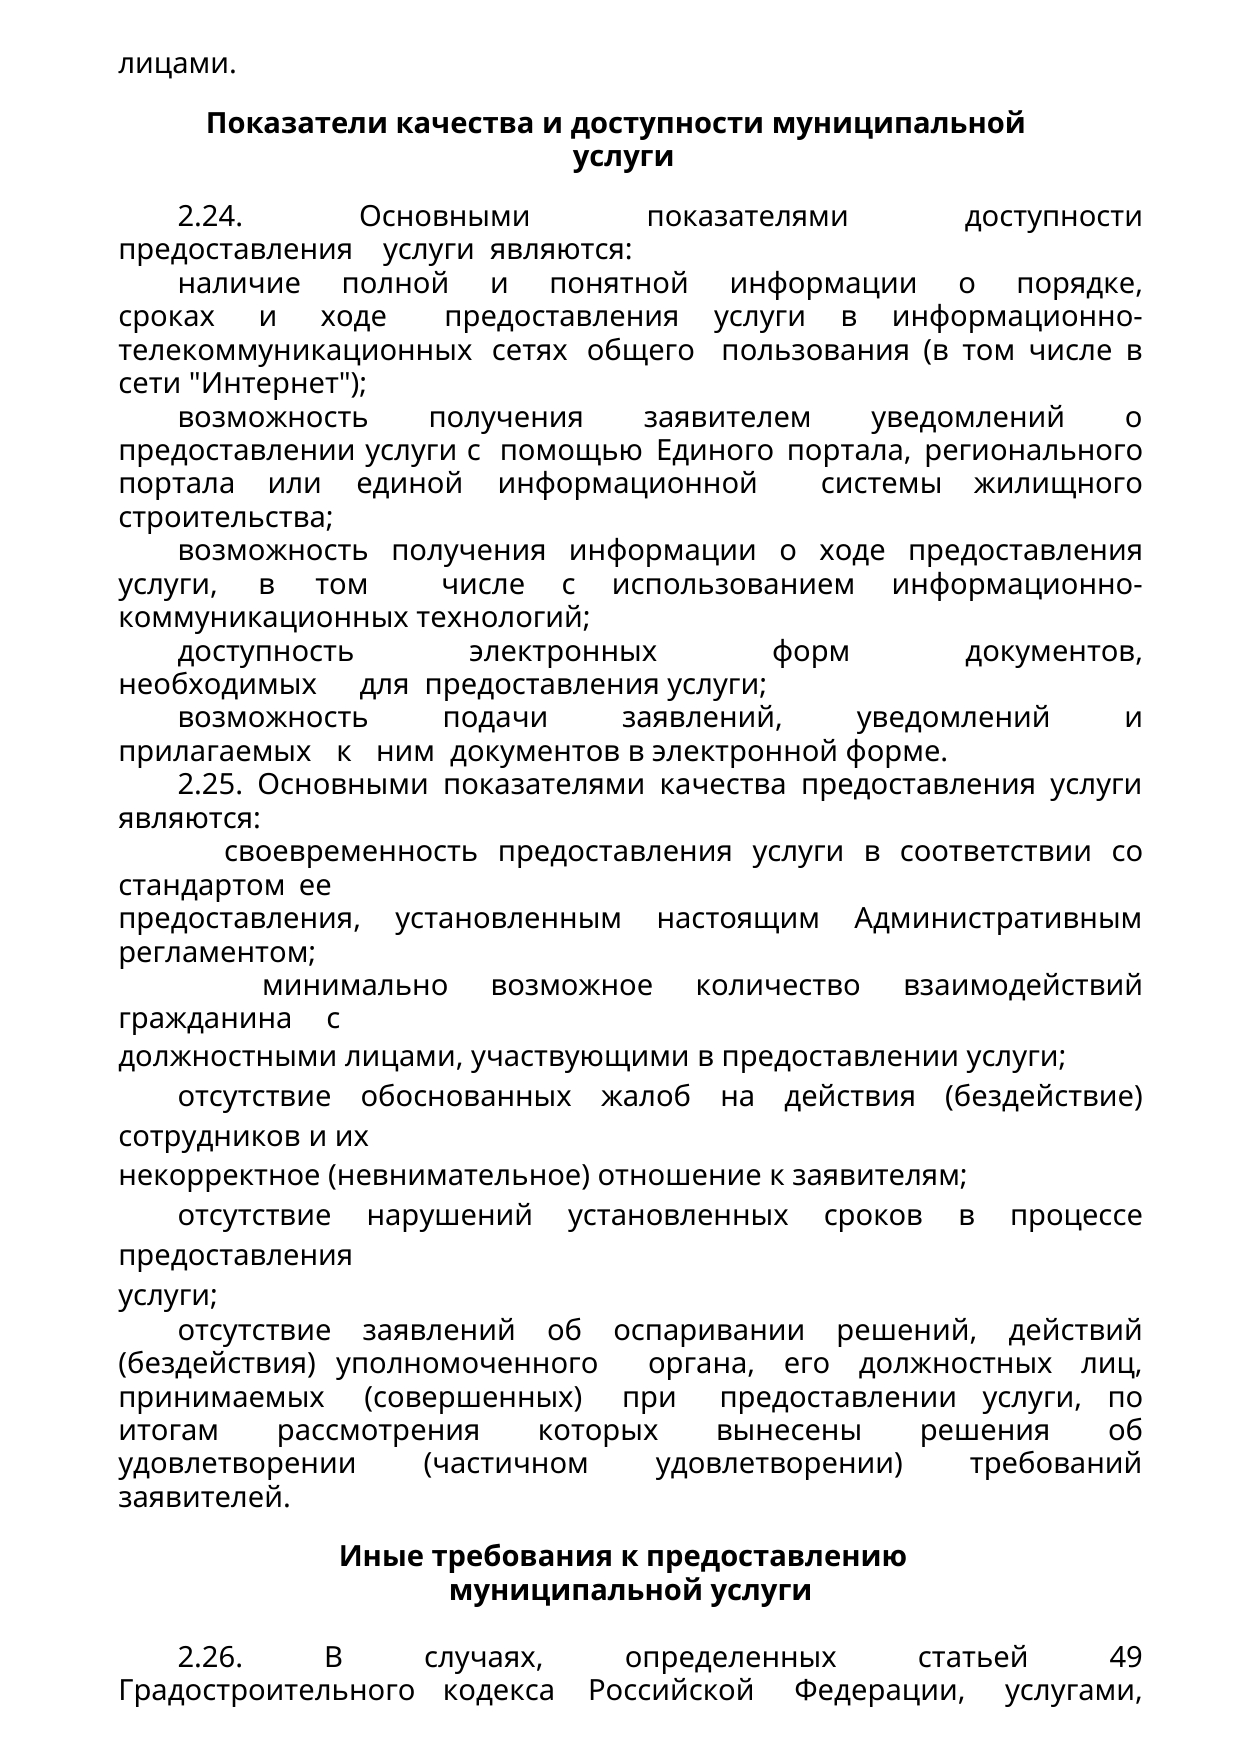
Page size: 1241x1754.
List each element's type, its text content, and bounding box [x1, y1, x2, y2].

text 2.24. Основными показателями доступности предоставления услуги являются: [118, 200, 1143, 267]
text возможность получения заявителем уведомлений о предоставлении услуги с помощью Единого портала, регионального портала или единой информационной системы жилищного строительства; [118, 400, 1143, 534]
text 2.25. Основными показателями качества предоставления услуги являются: своевременность предоставления услуги в соответствии со стандартом ее [118, 768, 1143, 902]
text Иные требования к предоставлению муниципальной услуги [118, 1540, 1143, 1607]
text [118, 47, 1143, 81]
text отсутствие нарушений установленных сроков в процессе предоставления [118, 1194, 1143, 1274]
text предоставления, установленным настоящим Административным регламентом; минимально возможное количество взаимодействий гражданина с [118, 902, 1143, 1036]
text возможность подачи заявлений, уведомлений и прилагаемых к ним документов в электронной форме. [118, 701, 1143, 768]
text возможность получения информации о ходе предоставления услуги, в том числе с использованием информационно-коммуникационных технологий; [118, 534, 1143, 634]
text некорректное (невнимательное) отношение к заявителям; [118, 1155, 1143, 1194]
text должностными лицами, участвующими в предоставлении услуги; [118, 1036, 1143, 1075]
text Показатели качества и доступности муниципальной услуги [118, 107, 1129, 174]
text отсутствие обоснованных жалоб на действия (бездействие) сотрудников и их [118, 1075, 1143, 1155]
text доступность электронных форм документов, необходимых для предоставления услуги; [118, 634, 1143, 701]
text наличие полной и понятной информации о порядке, сроках и ходе предоставления услуги в информационно-телекоммуникационных сетях общего пользования (в том числе в сети "Интернет"); [118, 267, 1143, 400]
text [118, 1640, 1143, 1707]
text отсутствие заявлений об оспаривании решений, действий (бездействия) уполномоченного органа, его должностных лиц, принимаемых (совершенных) при предоставлении услуги, по итогам рассмотрения которых вынесены решения об удовлетворении (частичном удовлетворении) требований заявителей. [118, 1313, 1143, 1514]
text услуги; [118, 1274, 1143, 1313]
